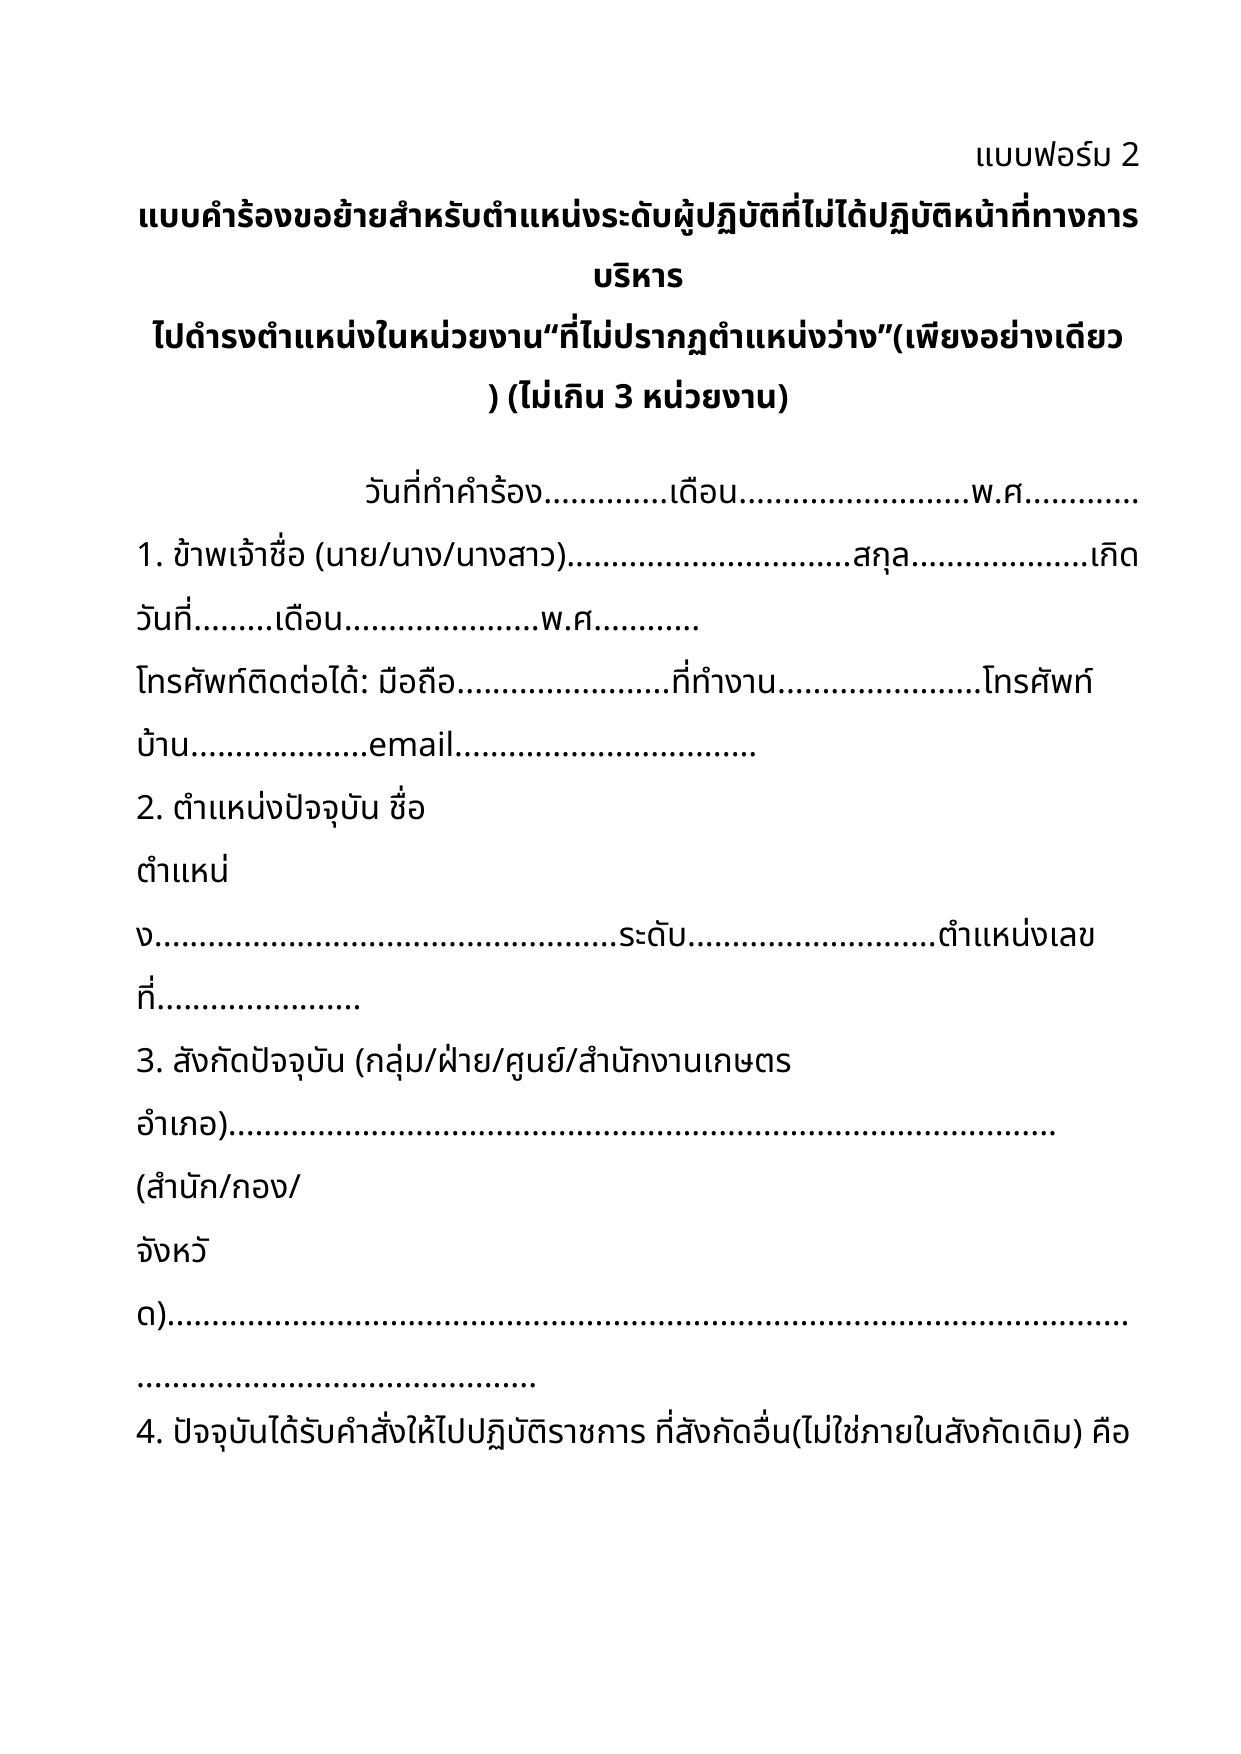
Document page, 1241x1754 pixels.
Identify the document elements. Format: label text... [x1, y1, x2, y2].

text 1. ข้าพเจ้าชื่อ (นาย/นาง/นางสาว)................................สกุล....................เกิดวันที่.........เดือน......................พ.ศ............ [136, 531, 1140, 645]
text 2. ตำแหน่งปัจจุบัน ชื่อตำแหน่ง....................................................ระดับ............................ตำแหน่งเลขที่....................... [136, 784, 1140, 1024]
text 3. สังกัดปัจจุบัน (กลุ่ม/ฝ่าย/ศูนย์/สำนักงานเกษตรอำเภอ)............................................................................................. [136, 1037, 1140, 1151]
text ไปดำรงตำแหน่งในหน่วยงาน“ที่ไม่ปรากฏตำแหน่งว่าง”(เพียงอย่างเดียว) (ไม่เกิน 3 หน่วยงาน) [136, 313, 1140, 424]
text แบบคำร้องขอย้ายสำหรับตำแหน่งระดับผู้ปฏิบัติที่ไม่ได้ปฏิบัติหน้าที่ทางการบริหาร [136, 192, 1140, 303]
text วันที่ทำคำร้อง..............เดือน..........................พ.ศ............. [136, 468, 1140, 519]
text 4. ปัจจุบันได้รับคำสั่งให้ไปปฏิบัติราชการ ที่สังกัดอื่น(ไม่ใช่ภายในสังกัดเดิม) คือ [136, 1408, 1140, 1459]
text แบบฟอร์ม 2 [136, 131, 1140, 182]
text โทรศัพท์ติดต่อได้: มือถือ........................ที่ทำงาน.......................โทรศัพท์บ้าน....................email.................................. [136, 658, 1140, 772]
text (สำนัก/กอง/จังหวัด)......................................................................................................................................................... [136, 1163, 1140, 1397]
